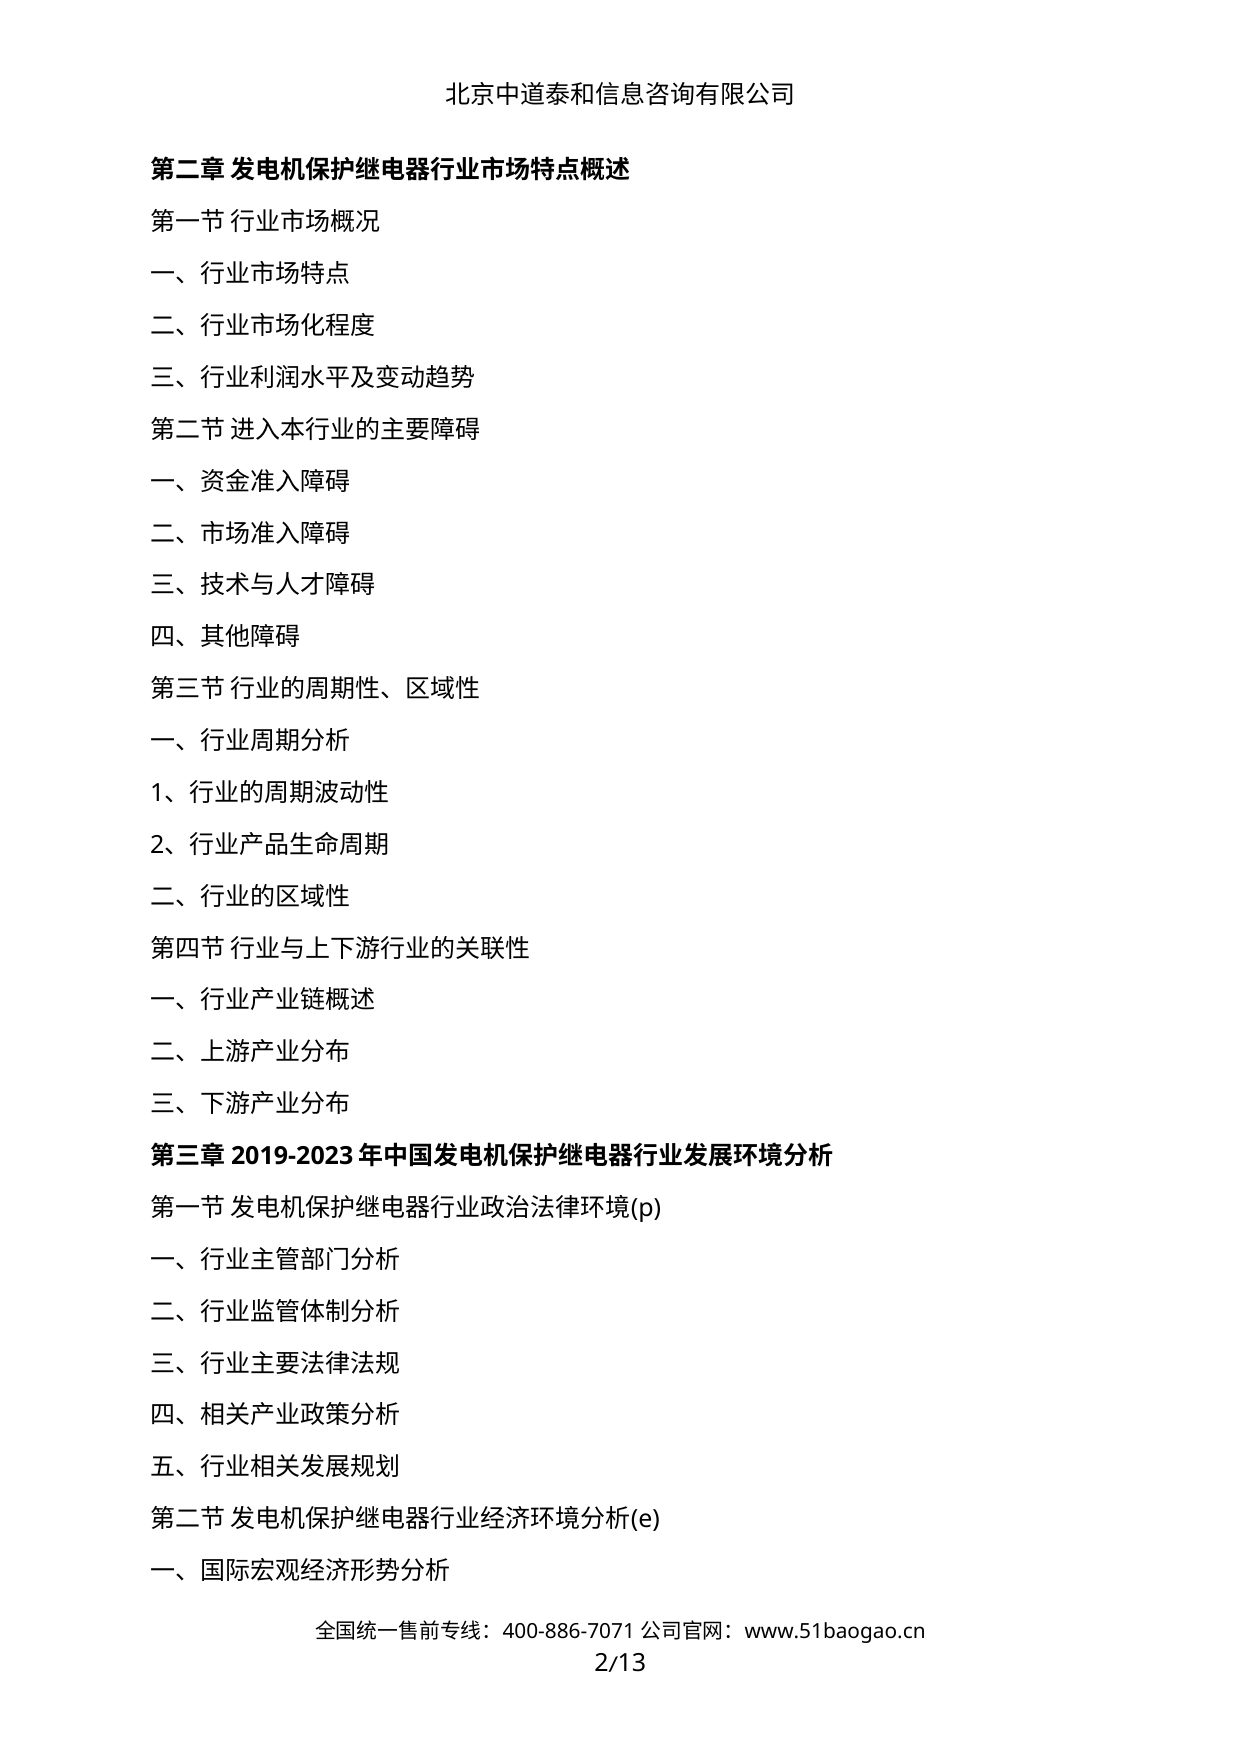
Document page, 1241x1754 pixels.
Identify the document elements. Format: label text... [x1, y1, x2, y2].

text 第二章 发电机保护继电器行业市场特点概述 [150, 150, 1090, 186]
text 二、行业的区域性 [150, 876, 1090, 912]
text 四、其他障碍 [150, 617, 1090, 653]
text 四、相关产业政策分析 [150, 1395, 1090, 1431]
text 五、行业相关发展规划 [150, 1447, 1090, 1483]
text 一、国际宏观经济形势分析 [150, 1551, 1090, 1587]
text 二、上游产业分布 [150, 1032, 1090, 1068]
text 三、行业主要法律法规 [150, 1343, 1090, 1379]
text 一、资金准入障碍 [150, 461, 1090, 497]
text 二、行业市场化程度 [150, 306, 1090, 342]
text 第一节 发电机保护继电器行业政治法律环境(p) [150, 1187, 1090, 1224]
text 第二节 发电机保护继电器行业经济环境分析(e) [150, 1499, 1090, 1535]
text 三、行业利润水平及变动趋势 [150, 357, 1090, 394]
text 二、市场准入障碍 [150, 513, 1090, 549]
text 1、行业的周期波动性 [150, 772, 1090, 809]
text 一、行业市场特点 [150, 254, 1090, 290]
text 一、行业主管部门分析 [150, 1239, 1090, 1276]
text 三、技术与人才障碍 [150, 565, 1090, 601]
text 三、下游产业分布 [150, 1084, 1090, 1120]
text 第三节 行业的周期性、区域性 [150, 669, 1090, 705]
text 第二节 进入本行业的主要障碍 [150, 409, 1090, 446]
text 二、行业监管体制分析 [150, 1291, 1090, 1327]
text 第一节 行业市场概况 [150, 202, 1090, 238]
text 第四节 行业与上下游行业的关联性 [150, 928, 1090, 964]
text 一、行业产业链概述 [150, 980, 1090, 1016]
text 一、行业周期分析 [150, 721, 1090, 757]
text 2、行业产品生命周期 [150, 824, 1090, 861]
text 第三章 2019-2023年中国发电机保护继电器行业发展环境分析 [150, 1136, 1090, 1172]
